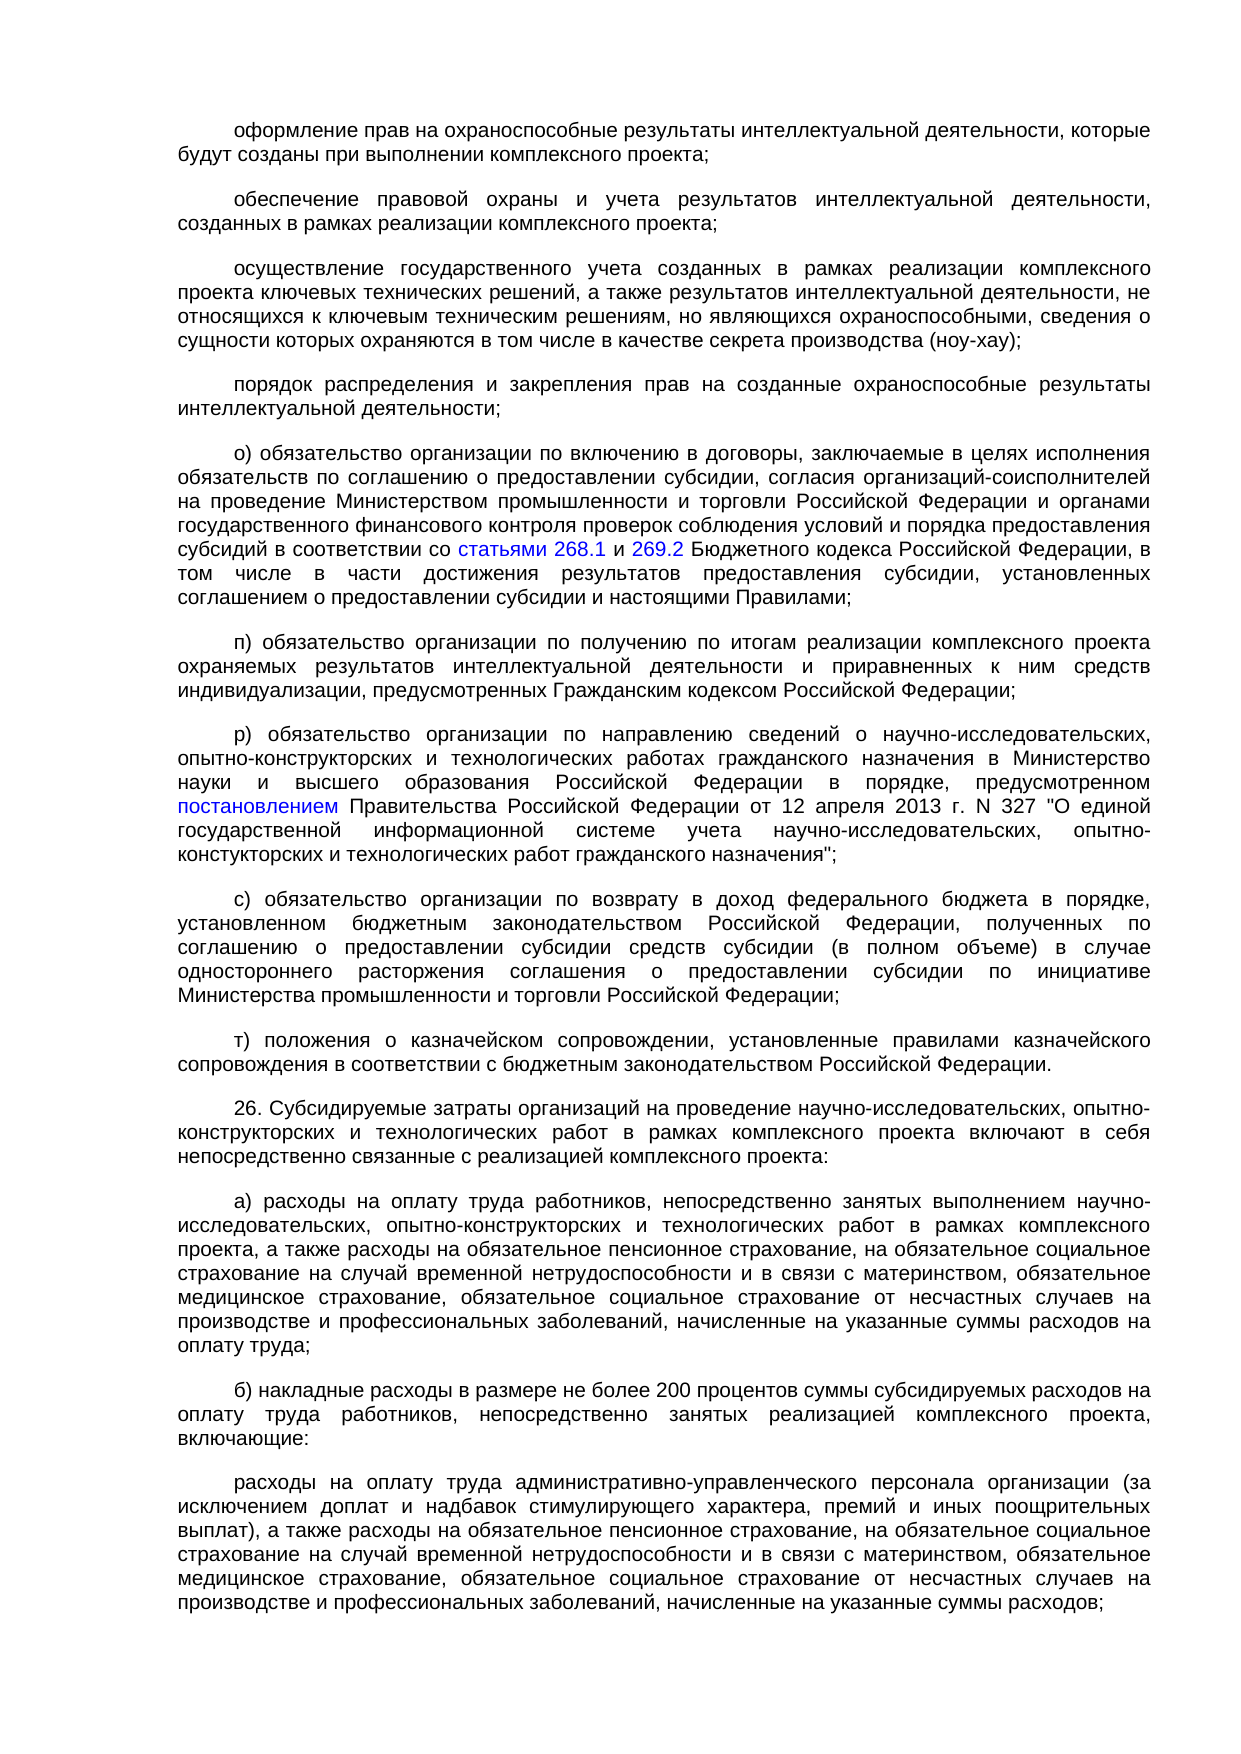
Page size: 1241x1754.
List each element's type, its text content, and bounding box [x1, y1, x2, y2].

text б) накладные расходы в размере не более 200 процентов суммы субсидируемых расходов на оплату труда работников, непосредственно занятых реализацией комплексного проекта, включающие: [177, 1377, 1152, 1449]
text о) обязательство организации по включению в договоры, заключаемые в целях исполнения обязательств по соглашению о предоставлении субсидии, согласия организаций-соисполнителей на проведение Министерством промышленности и торговли Российской Федерации и органами государственного финансового контроля проверок соблюдения условий и порядка предоставления субсидий в соответствии со статьями 268.1 и 269.2 Бюджетного кодекса Российской Федерации, в том числе в части достижения результатов предоставления субсидии, установленных соглашением о предоставлении субсидии и настоящими Правилами; [177, 441, 1152, 609]
text с) обязательство организации по возврату в доход федерального бюджета в порядке, установленном бюджетным законодательством Российской Федерации, полученных по соглашению о предоставлении субсидии средств субсидии (в полном объеме) в случае одностороннего расторжения соглашения о предоставлении субсидии по инициативе Министерства промышленности и торговли Российской Федерации; [177, 887, 1152, 1007]
text р) обязательство организации по направлению сведений о научно-исследовательских, опытно-конструкторских и технологических работах гражданского назначения в Министерство науки и высшего образования Российской Федерации в порядке, предусмотренном постановлением Правительства Российской Федерации от 12 апреля 2013 г. N 327 "О единой государственной информационной системе учета научно-исследовательских, опытно-констукторских и технологических работ гражданского назначения"; [177, 722, 1152, 866]
text осуществление государственного учета созданных в рамках реализации комплексного проекта ключевых технических решений, а также результатов интеллектуальной деятельности, не относящихся к ключевым техническим решениям, но являющихся охраноспособными, сведения о сущности которых охраняются в том числе в качестве секрета производства (ноу-хау); [177, 256, 1152, 351]
text обеспечение правовой охраны и учета результатов интеллектуальной деятельности, созданных в рамках реализации комплексного проекта; [177, 187, 1152, 235]
text расходы на оплату труда административно-управленческого персонала организации (за исключением доплат и надбавок стимулирующего характера, премий и иных поощрительных выплат), а также расходы на обязательное пенсионное страхование, на обязательное социальное страхование на случай временной нетрудоспособности и в связи с материнством, обязательное медицинское страхование, обязательное социальное страхование от несчастных случаев на производстве и профессиональных заболеваний, начисленные на указанные суммы расходов; [177, 1470, 1152, 1614]
text порядок распределения и закрепления прав на созданные охраноспособные результаты интеллектуальной деятельности; [177, 372, 1152, 420]
text а) расходы на оплату труда работников, непосредственно занятых выполнением научно-исследовательских, опытно-конструкторских и технологических работ в рамках комплексного проекта, а также расходы на обязательное пенсионное страхование, на обязательное социальное страхование на случай временной нетрудоспособности и в связи с материнством, обязательное медицинское страхование, обязательное социальное страхование от несчастных случаев на производстве и профессиональных заболеваний, начисленные на указанные суммы расходов на оплату труда; [177, 1189, 1152, 1357]
text 26. Субсидируемые затраты организаций на проведение научно-исследовательских, опытно-конструкторских и технологических работ в рамках комплексного проекта включают в себя непосредственно связанные с реализацией комплексного проекта: [177, 1096, 1152, 1168]
text оформление прав на охраноспособные результаты интеллектуальной деятельности, которые будут созданы при выполнении комплексного проекта; [177, 118, 1152, 166]
text п) обязательство организации по получению по итогам реализации комплексного проекта охраняемых результатов интеллектуальной деятельности и приравненных к ним средств индивидуализации, предусмотренных Гражданским кодексом Российской Федерации; [177, 629, 1152, 701]
text т) положения о казначейском сопровождении, установленные правилами казначейского сопровождения в соответствии с бюджетным законодательством Российской Федерации. [177, 1027, 1152, 1075]
